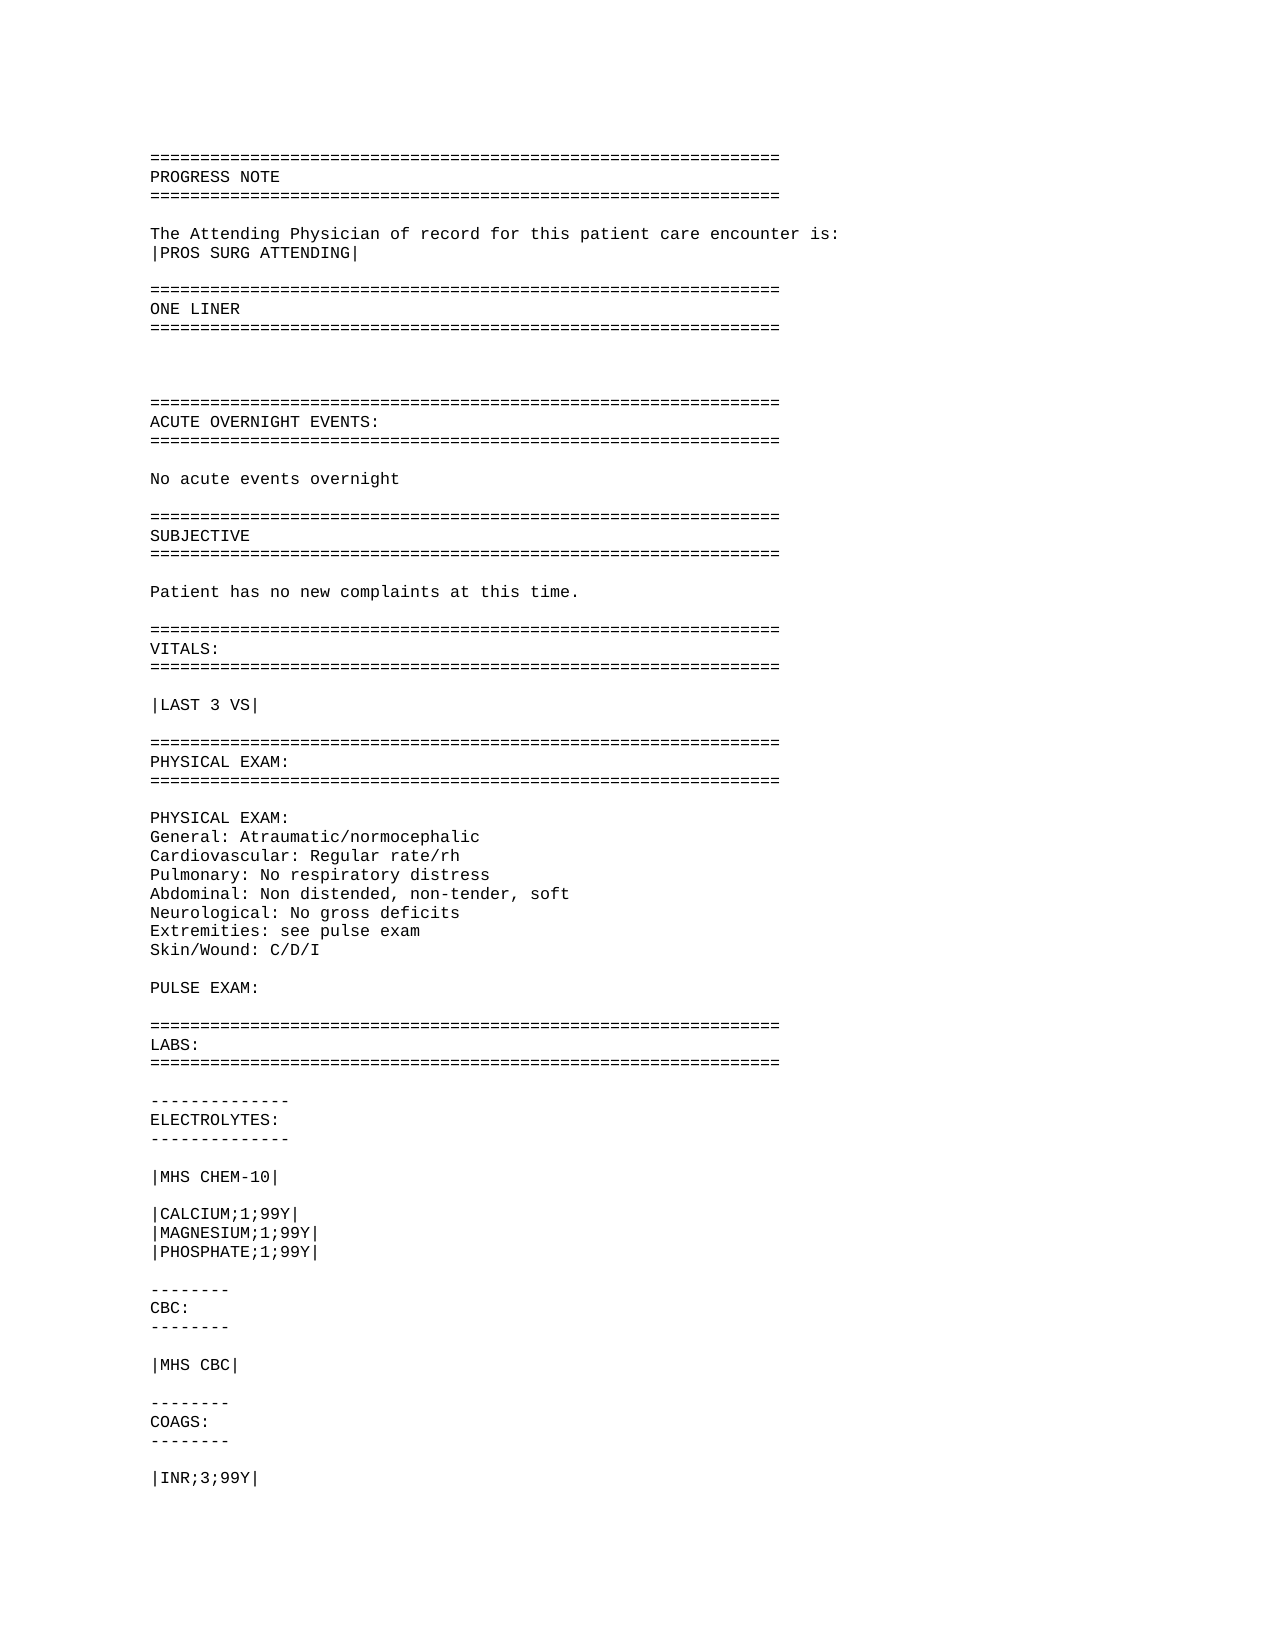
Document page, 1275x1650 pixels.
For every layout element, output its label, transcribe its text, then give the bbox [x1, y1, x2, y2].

text =============================================================== [150, 772, 1125, 791]
text |LAST 3 VS| [150, 697, 1125, 716]
text =============================================================== [150, 433, 1125, 452]
text Patient has no new complaints at this time. [150, 584, 1125, 602]
text |CALCIUM;1;99Y| [150, 1206, 1125, 1225]
text |MHS CHEM-10| [150, 1168, 1125, 1187]
text Abdominal: Non distended, non-tender, soft [150, 885, 1125, 904]
text ELECTROLYTES: [150, 1112, 1125, 1130]
text VITALS: [150, 640, 1125, 659]
text -------------- [150, 1130, 1125, 1149]
text -------- [150, 1319, 1125, 1338]
text |PHOSPHATE;1;99Y| [150, 1243, 1125, 1262]
text |INR;3;99Y| [150, 1470, 1125, 1489]
text =============================================================== [150, 320, 1125, 338]
text =============================================================== [150, 734, 1125, 753]
text The Attending Physician of record for this patient care encounter is: [150, 225, 1125, 244]
text PULSE EXAM: [150, 979, 1125, 998]
text =============================================================== [150, 508, 1125, 527]
text =============================================================== [150, 621, 1125, 640]
text PROGRESS NOTE [150, 169, 1125, 188]
text ACUTE OVERNIGHT EVENTS: [150, 414, 1125, 433]
text Neurological: No gross deficits [150, 904, 1125, 923]
text |MAGNESIUM;1;99Y| [150, 1225, 1125, 1243]
text CBC: [150, 1300, 1125, 1319]
text =============================================================== [150, 150, 1125, 169]
text |MHS CBC| [150, 1357, 1125, 1376]
text PHYSICAL EXAM: [150, 810, 1125, 829]
text =============================================================== [150, 395, 1125, 414]
text SUBJECTIVE [150, 527, 1125, 546]
text =============================================================== [150, 282, 1125, 301]
text Pulmonary: No respiratory distress [150, 866, 1125, 885]
text =============================================================== [150, 1055, 1125, 1074]
text PHYSICAL EXAM: [150, 753, 1125, 772]
text -------------- [150, 1093, 1125, 1112]
text =============================================================== [150, 659, 1125, 678]
text Skin/Wound: C/D/I [150, 942, 1125, 961]
text -------- [150, 1394, 1125, 1413]
text No acute events overnight [150, 471, 1125, 489]
text COAGS: [150, 1413, 1125, 1432]
text Extremities: see pulse exam [150, 923, 1125, 942]
text =============================================================== [150, 188, 1125, 207]
text General: Atraumatic/normocephalic [150, 829, 1125, 848]
text LABS: [150, 1036, 1125, 1055]
text ONE LINER [150, 301, 1125, 320]
text -------- [150, 1432, 1125, 1451]
text =============================================================== [150, 1017, 1125, 1036]
text |PROS SURG ATTENDING| [150, 244, 1125, 263]
text =============================================================== [150, 546, 1125, 565]
text -------- [150, 1281, 1125, 1300]
text Cardiovascular: Regular rate/rh [150, 848, 1125, 866]
